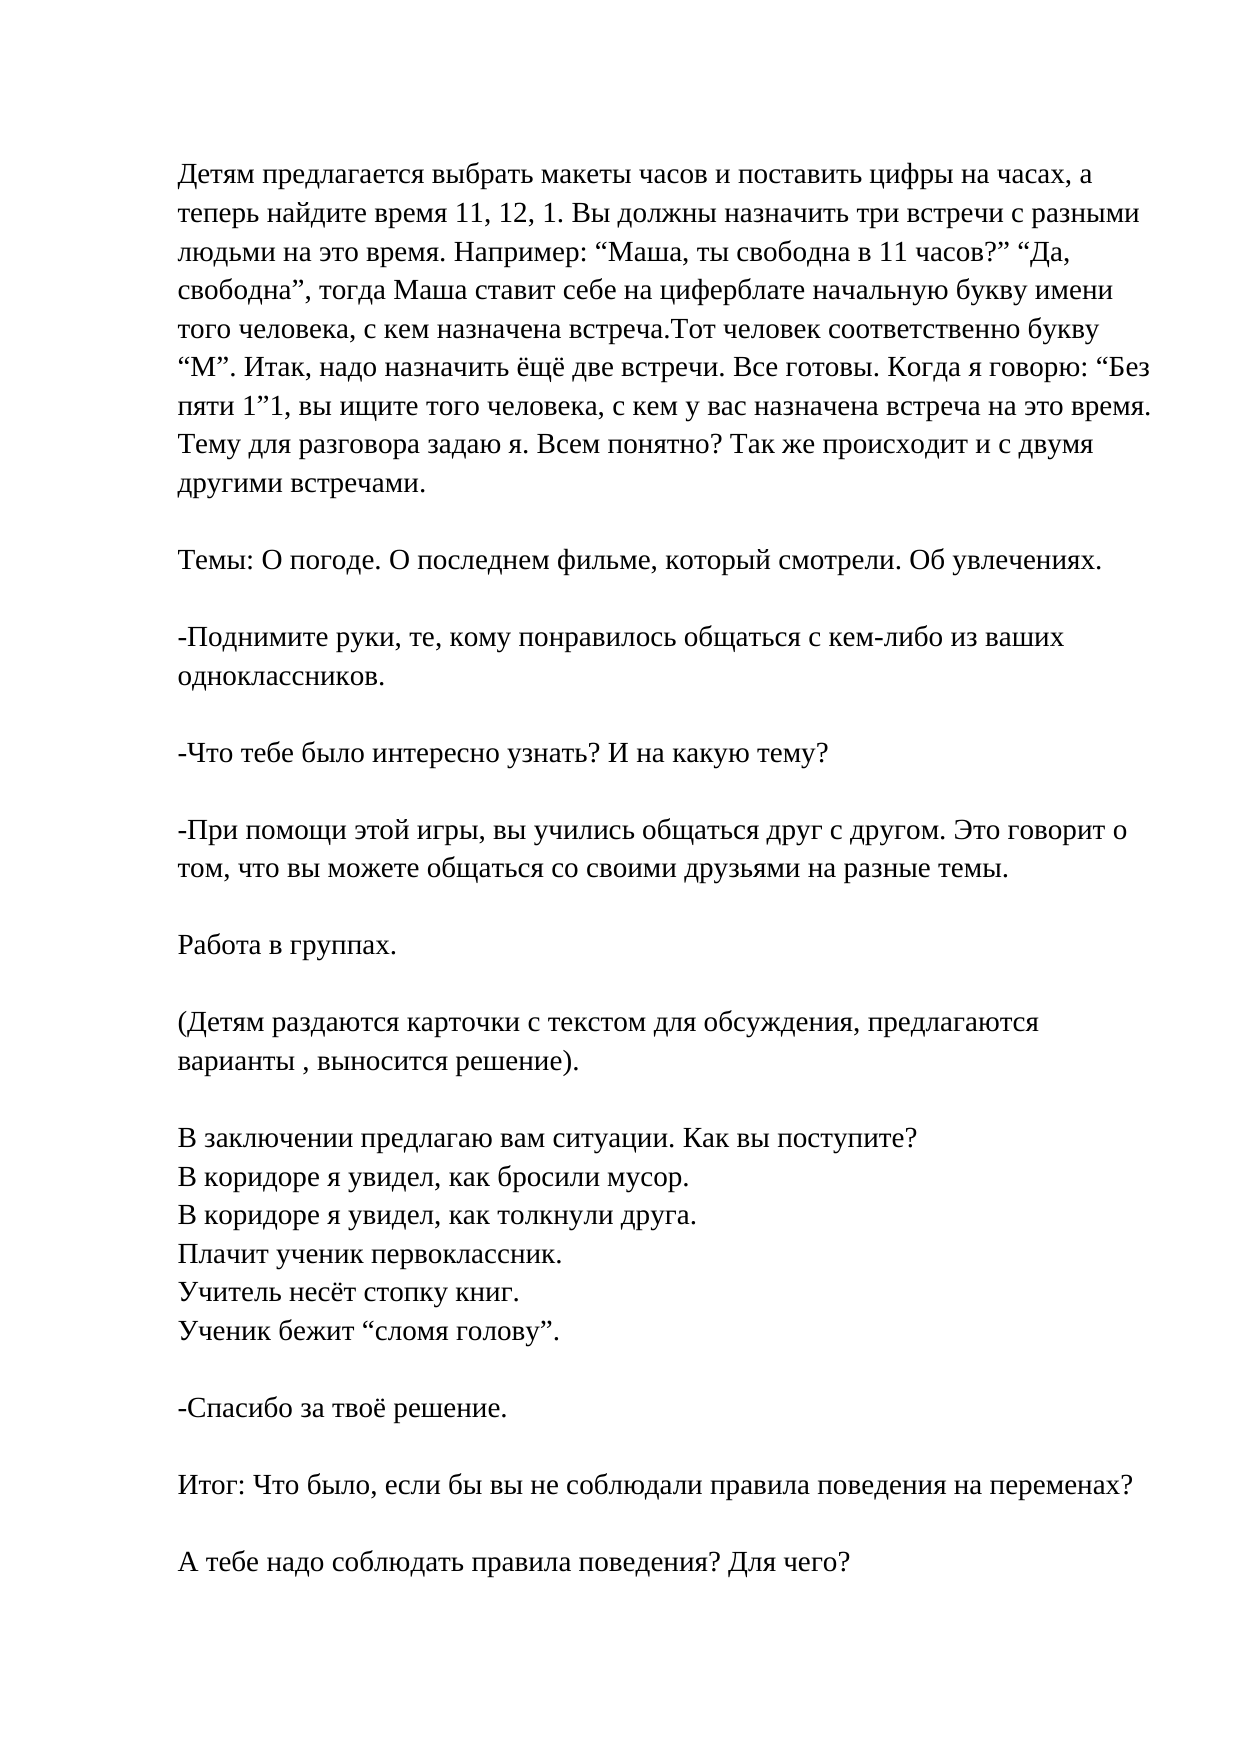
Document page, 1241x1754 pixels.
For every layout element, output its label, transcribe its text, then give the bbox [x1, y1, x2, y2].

text Детям предлагается выбрать макеты часов и поставить цифры на часах, а теперь найдите время 11, 12, 1. Вы должны назначить три встречи с разными людьми на это время. Например: “Маша, ты свободна в 11 часов?” “Да, свободна”, тогда Маша ставит себе на циферблате начальную букву имени того человека, с кем назначена встреча.Тот человек соответственно букву “М”. Итак, надо назначить ёщё две встречи. Все готовы. Когда я говорю: “Без пяти 1”1, вы ищите того человека, с кем у вас назначена встреча на это время. Тему для разговора задаю я. Всем понятно? Так же происходит и с двумя другими встречами. [177, 157, 1152, 498]
text -При помощи этой игры, вы учились общаться друг с другом. Это говорит о том, что вы можете общаться со своими друзьями на разные темы. [177, 812, 1152, 884]
text Работа в группах. [177, 927, 1152, 961]
text Ученик бежит “сломя голову”. [177, 1313, 1152, 1346]
text В коридоре я увидел, как толкнули друга. [177, 1197, 1152, 1231]
text (Детям раздаются карточки с текстом для обсуждения, предлагаются варианты , выносится решение). [177, 1004, 1152, 1077]
text А тебе надо соблюдать правила поведения? Для чего? [177, 1544, 1152, 1578]
text Учитель несёт стопку книг. [177, 1274, 1152, 1308]
text Темы: О погоде. О последнем фильме, который смотрели. Об увлечениях. [177, 542, 1152, 576]
text Плачит ученик первоклассник. [177, 1236, 1152, 1269]
text -Поднимите руки, те, кому понравилось общаться с кем-либо из ваших одноклассников. [177, 619, 1152, 691]
text В коридоре я увидел, как бросили мусор. [177, 1159, 1152, 1192]
text -Что тебе было интересно узнать? И на какую тему? [177, 735, 1152, 768]
text Итог: Что было, если бы вы не соблюдали правила поведения на переменах? [177, 1467, 1152, 1501]
text -Спасибо за твоё решение. [177, 1390, 1152, 1423]
text В заключении предлагаю вам ситуации. Как вы поступите? [177, 1120, 1152, 1154]
